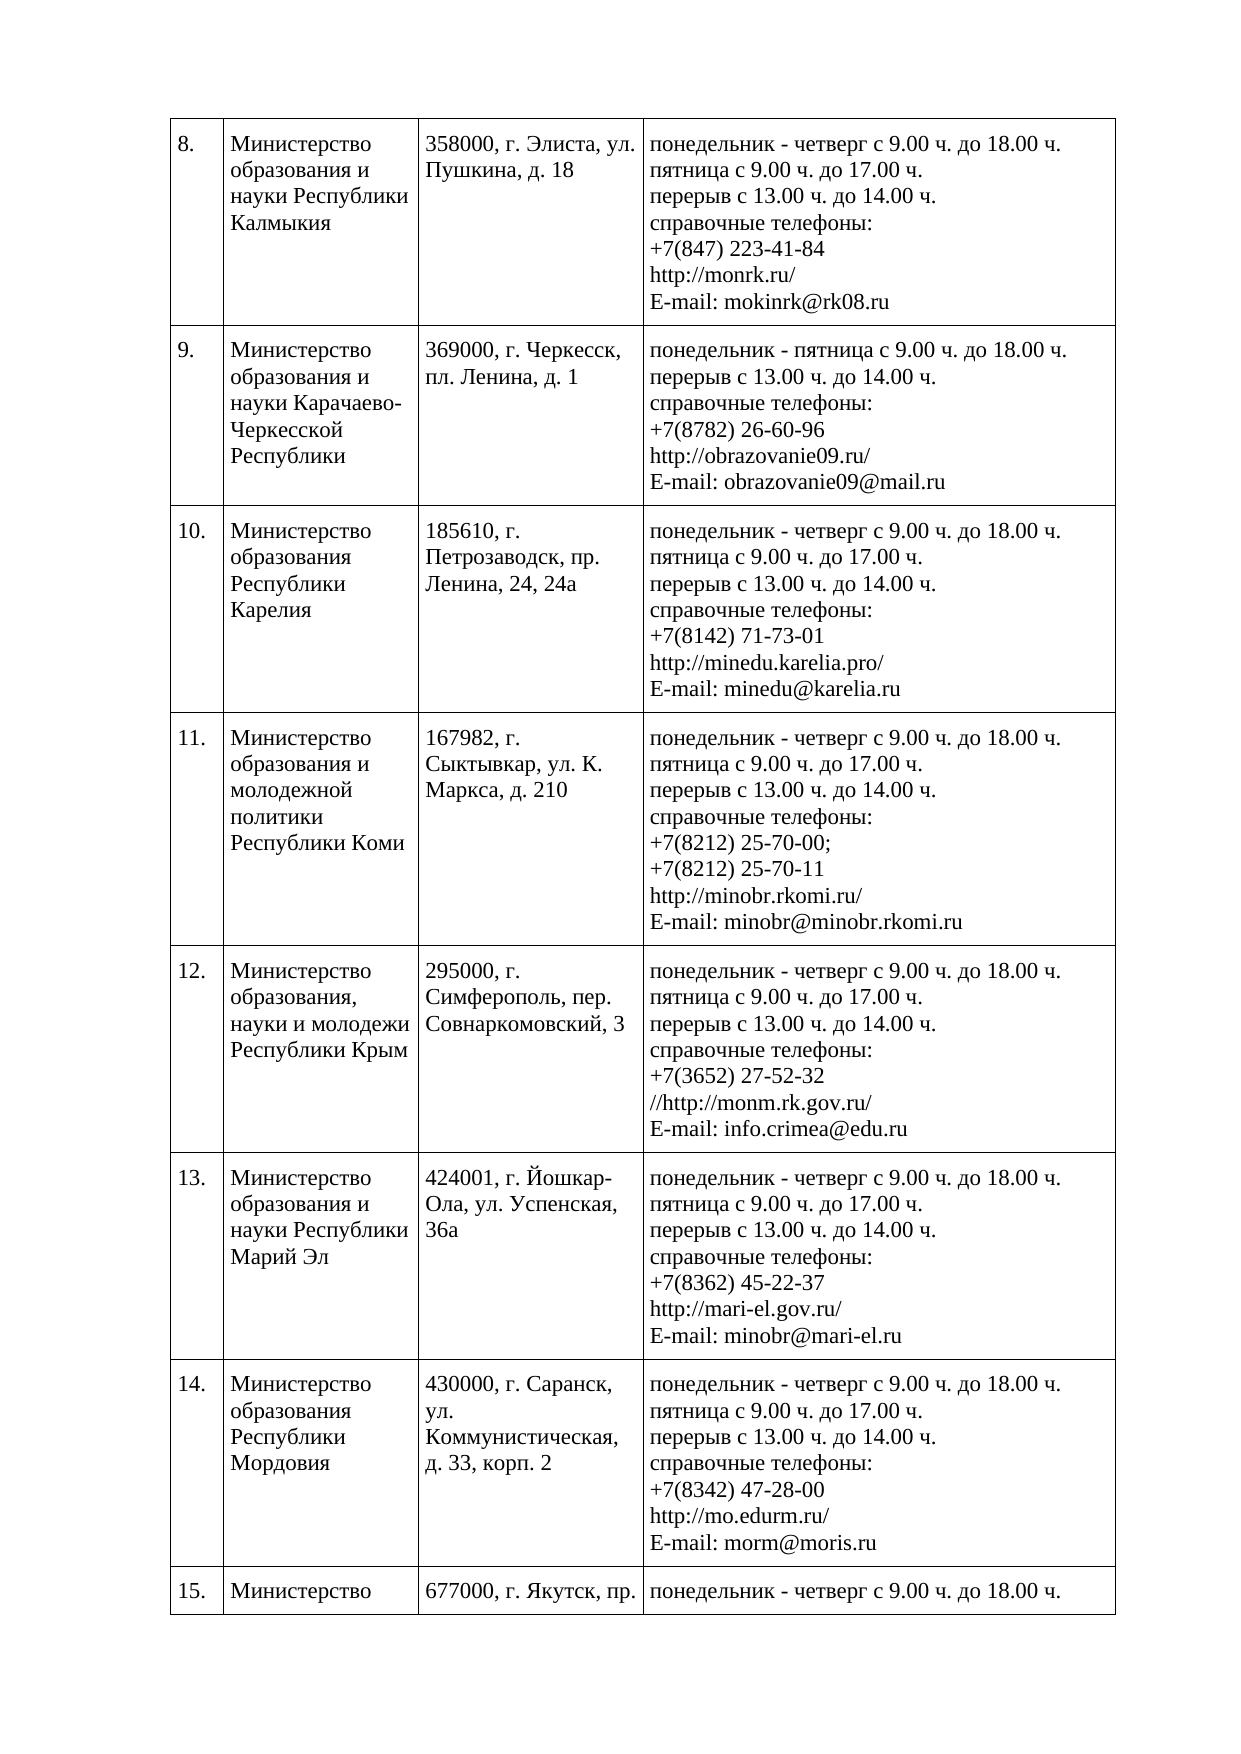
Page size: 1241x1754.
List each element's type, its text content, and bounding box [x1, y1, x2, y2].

table_cell понедельник - четверг с 9.00 ч. до 18.00 ч. пятница с 9.00 ч. до 17.00 ч. перерыв с 13.00 ч. до 14.00 ч. справочные телефоны: +7(8212) 25-70-00; +7(8212) 25-70-11 http://minobr.rkomi.ru/ E-mail: minobr@minobr.rkomi.ru [644, 713, 1115, 945]
table_cell понедельник - четверг с 9.00 ч. до 18.00 ч. пятница с 9.00 ч. до 17.00 ч. перерыв с 13.00 ч. до 14.00 ч. справочные телефоны: +7(3652) 27-52-32 //http://monm.rk.gov.ru/ E-mail: info.crimea@edu.ru [644, 946, 1115, 1152]
table_cell 13. [171, 1153, 223, 1359]
table_cell понедельник - пятница с 9.00 ч. до 18.00 ч. перерыв с 13.00 ч. до 14.00 ч. справочные телефоны: +7(8782) 26-60-96 http://obrazovanie09.ru/ E-mail: obrazovanie09@mail.ru [644, 326, 1115, 505]
table_cell понедельник - четверг с 9.00 ч. до 18.00 ч. пятница с 9.00 ч. до 17.00 ч. перерыв с 13.00 ч. до 14.00 ч. справочные телефоны: +7(8362) 45-22-37 http://mari-el.gov.ru/ E-mail: minobr@mari-el.ru [644, 1153, 1115, 1359]
table_cell 10. [171, 506, 223, 712]
table_cell 358000, г. Элиста, ул. Пушкина, д. 18 [419, 119, 643, 325]
table_cell 15. [171, 1567, 223, 1614]
table_cell Министерство образования Республики Карелия [224, 506, 418, 712]
table_cell 295000, г. Симферополь, пер. Совнаркомовский, 3 [419, 946, 643, 1152]
table_cell понедельник - четверг с 9.00 ч. до 18.00 ч. пятница с 9.00 ч. до 17.00 ч. перерыв с 13.00 ч. до 14.00 ч. справочные телефоны: +7(8142) 71-73-01 http://minedu.karelia.pro/ E-mail: minedu@karelia.ru [644, 506, 1115, 712]
table_cell Министерство образования и науки Карачаево-Черкесской Республики [224, 326, 418, 505]
table_cell Министерство образования и молодежной политики Республики Коми [224, 713, 418, 945]
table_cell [419, 1567, 643, 1614]
table_cell 9. [171, 326, 223, 505]
table_cell Министерство образования, науки и молодежи Республики Крым [224, 946, 418, 1152]
table_cell 11. [171, 713, 223, 945]
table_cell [224, 1567, 418, 1614]
table_cell понедельник - четверг с 9.00 ч. до 18.00 ч. пятница с 9.00 ч. до 17.00 ч. перерыв с 13.00 ч. до 14.00 ч. справочные телефоны: +7(8342) 47-28-00 http://mo.edurm.ru/ E-mail: morm@moris.ru [644, 1360, 1115, 1566]
table_cell 430000, г. Саранск, ул. Коммунистическая, д. 33, корп. 2 [419, 1360, 643, 1566]
table_cell Министерство образования Республики Мордовия [224, 1360, 418, 1566]
table_cell 185610, г. Петрозаводск, пр. Ленина, 24, 24а [419, 506, 643, 712]
table_cell Министерство образования и науки Республики Марий Эл [224, 1153, 418, 1359]
table_cell 12. [171, 946, 223, 1152]
table_cell Министерство образования и науки Республики Калмыкия [224, 119, 418, 325]
table_cell 14. [171, 1360, 223, 1566]
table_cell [644, 1567, 1115, 1614]
table_cell 167982, г. Сыктывкар, ул. К. Маркса, д. 210 [419, 713, 643, 945]
table_cell 424001, г. Йошкар-Ола, ул. Успенская, 36а [419, 1153, 643, 1359]
table_cell 8. [171, 119, 223, 325]
table_cell 369000, г. Черкесск, пл. Ленина, д. 1 [419, 326, 643, 505]
table_cell понедельник - четверг с 9.00 ч. до 18.00 ч. пятница с 9.00 ч. до 17.00 ч. перерыв с 13.00 ч. до 14.00 ч. справочные телефоны: +7(847) 223-41-84 http://monrk.ru/ E-mail: mokinrk@rk08.ru [644, 119, 1115, 325]
